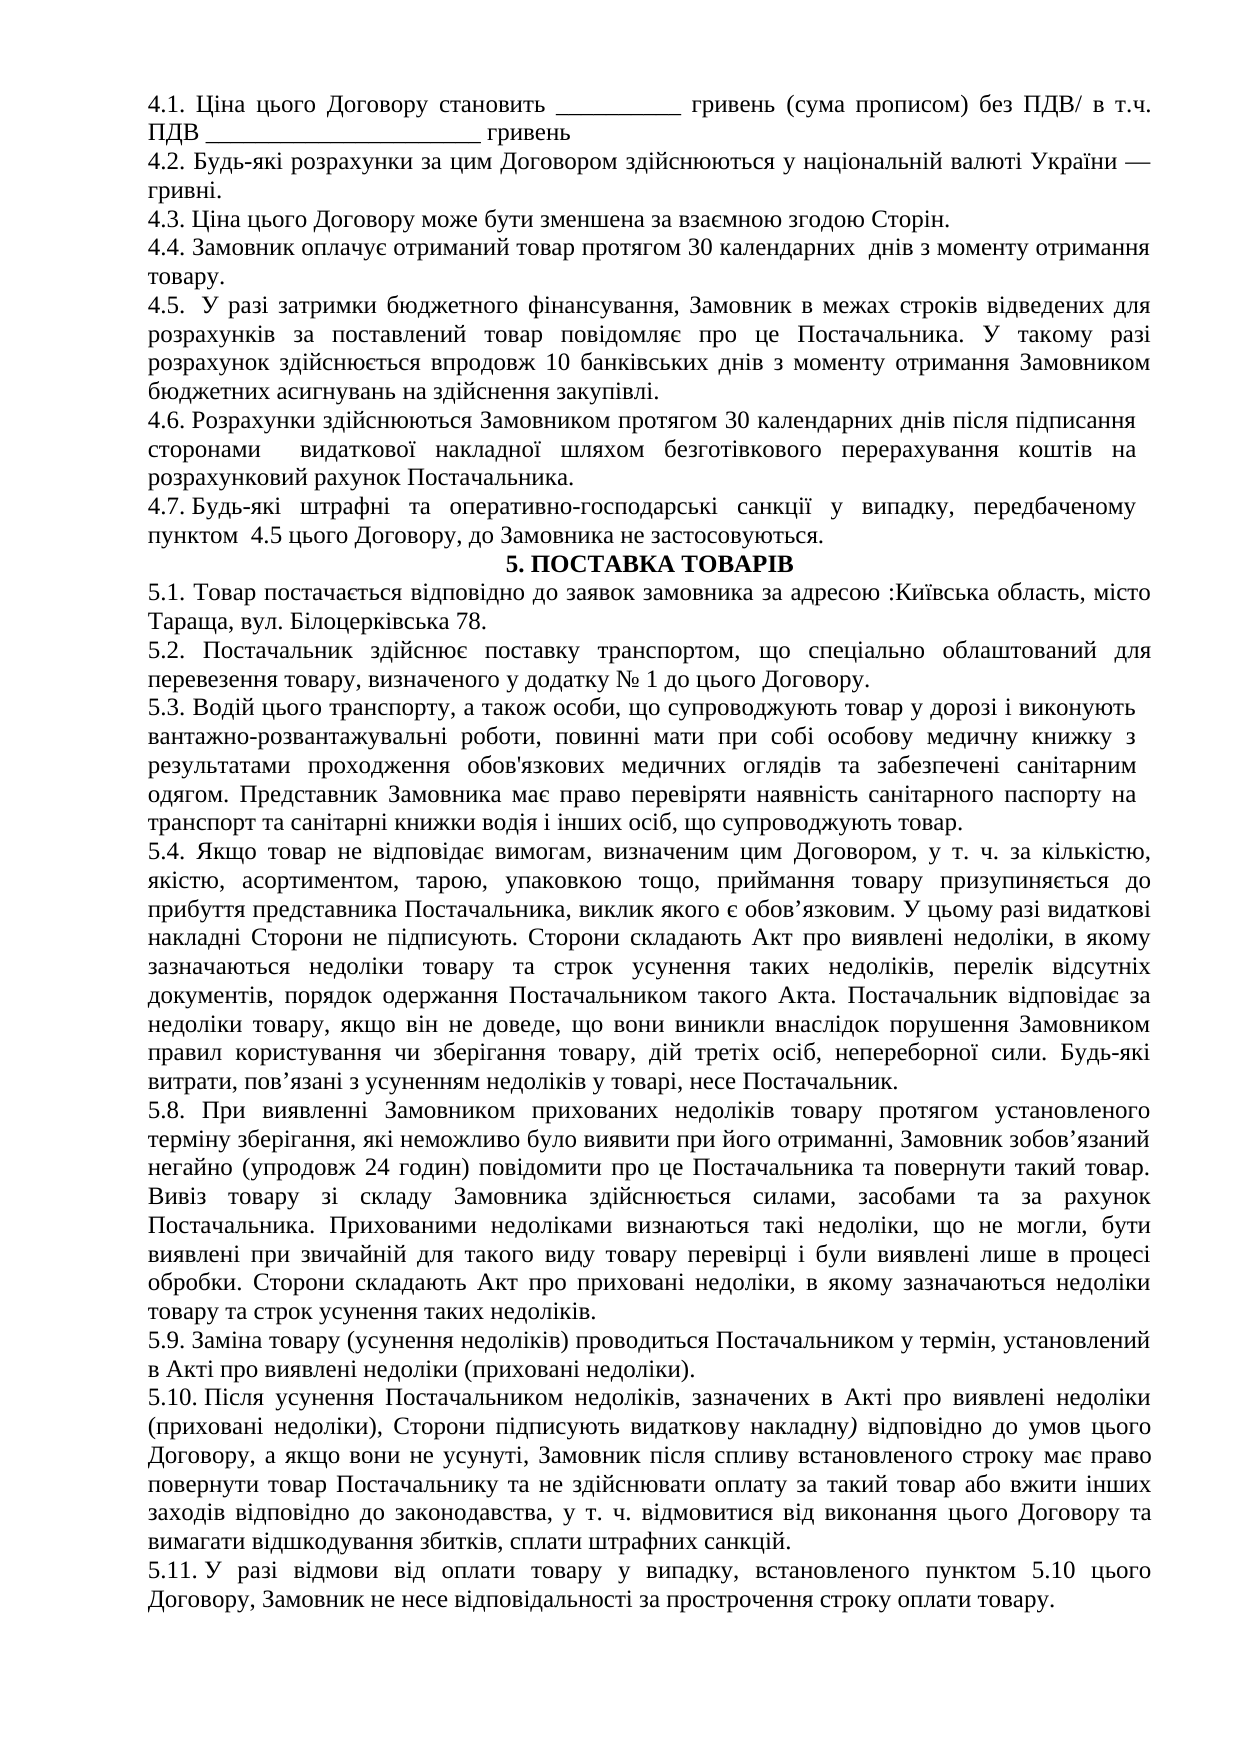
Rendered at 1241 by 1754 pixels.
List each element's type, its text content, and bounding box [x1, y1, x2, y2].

text 4.5. У разі затримки бюджетного фінансування, Замовник в межах строків відведених для розрахунків за поставлений товар повідомляє про це Постачальника. У такому разі розрахунок здійснюється впродовж 10 банківських днів з моменту отримання Замовником бюджетних асигнувань на здійснення закупівлі. [148, 290, 1152, 405]
text 4.2. Будь-які розрахунки за цим Договором здійснюються у національній валюті України — гривні. [148, 146, 1152, 204]
text 5.3. Водій цього транспорту, а також особи, що супроводжують товар у дорозі і виконують вантажно-розвантажувальні роботи, повинні мати при собі особову медичну книжку з результатами проходження обов'язкових медичних оглядів та забезпечені санітарним одягом. Представник Замовника має право перевіряти наявність санітарного паспорту на транспорт та санітарні книжки водія і інших осіб, що супроводжують товар. [148, 692, 1137, 836]
text 4.3. Ціна цього Договору може бути зменшена за взаємною згодою Сторін. [148, 204, 1152, 232]
text 5.11. У разі відмови від оплати товару у випадку, встановленого пунктом 5.10 цього Договору, Замовник не несе відповідальності за прострочення строку оплати товару. [148, 1555, 1152, 1612]
text 5.8. При виявленні Замовником прихованих недоліків товару протягом установленого терміну зберігання, які неможливо було виявити при його отриманні, Замовник зобов’язаний негайно (упродовж 24 годин) повідомити про це Постачальника та повернути такий товар. Вивіз товару зі складу Замовника здійснюється силами, засобами та за рахунок Постачальника. Прихованими недоліками визнаються такі недоліки, що не могли, бути виявлені при звичайній для такого виду товару перевірці і були виявлені лише в процесі обробки. Сторони складають Акт про приховані недоліки, в якому зазначаються недоліки товару та строк усунення таких недоліків. [148, 1095, 1152, 1325]
text 5.9. Заміна товару (усунення недоліків) проводиться Постачальником у термін, установлений в Акті про виявлені недоліки (приховані недоліки). [148, 1325, 1152, 1382]
text 5. ПОСТАВКА ТОВАРІВ [148, 549, 1152, 577]
text 4.7. Будь-які штрафні та оперативно-господарські санкції у випадку, передбаченому пунктом 4.5 цього Договору, до Замовника не застосовуються. [148, 491, 1137, 549]
text 5.10. Після усунення Постачальником недоліків, зазначених в Акті про виявлені недоліки (приховані недоліки), Сторони підписують видаткову накладну) відповідно до умов цього Договору, а якщо вони не усунуті, Замовник після спливу встановленого строку має право повернути товар Постачальнику та не здійснювати оплату за такий товар або вжити інших заходів відповідно до законодавства, у т. ч. відмовитися від виконання цього Договору та вимагати відшкодування збитків, сплати штрафних санкцій. [148, 1382, 1152, 1555]
text 5.4. Якщо товар не відповідає вимогам, визначеним цим Договором, у т. ч. за кількістю, якістю, асортиментом, тарою, упаковкою тощо, приймання товару призупиняється до прибуття представника Постачальника, виклик якого є обов’язковим. У цьому разі видаткові накладні Сторони не підписують. Сторони складають Акт про виявлені недоліки, в якому зазначаються недоліки товару та строк усунення таких недоліків, перелік відсутніх документів, порядок одержання Постачальником такого Акта. Постачальник відповідає за недоліки товару, якщо він не доведе, що вони виникли внаслідок порушення Замовником правил користування чи зберігання товару, дій третіх осіб, непереборної сили. Будь-які витрати, пов’язані з усуненням недоліків у товарі, несе Постачальник. [148, 836, 1152, 1095]
text 5.2. Постачальник здійснює поставку транспортом, що спеціально облаштований для перевезення товару, визначеного у додатку № 1 до цього Договору. [148, 635, 1152, 692]
text 5.1. Товар постачається відповідно до заявок замовника за адресою :Київська область, місто Тараща, вул. Білоцерківська 78. [148, 577, 1152, 635]
text 4.1. Ціна цього Договору становить __________ гривень (сума прописом) без ПДВ/ в т.ч. ПДВ ______________________ гривень [148, 89, 1152, 146]
text 4.4. Замовник оплачує отриманий товар протягом 30 календарних днів з моменту отримання товару. [148, 232, 1152, 290]
text 4.6. Розрахунки здійснюються Замовником протягом 30 календарних днів після підписання сторонами видаткової накладної шляхом безготівкового перерахування коштів на розрахунковий рахунок Постачальника. [148, 405, 1137, 491]
